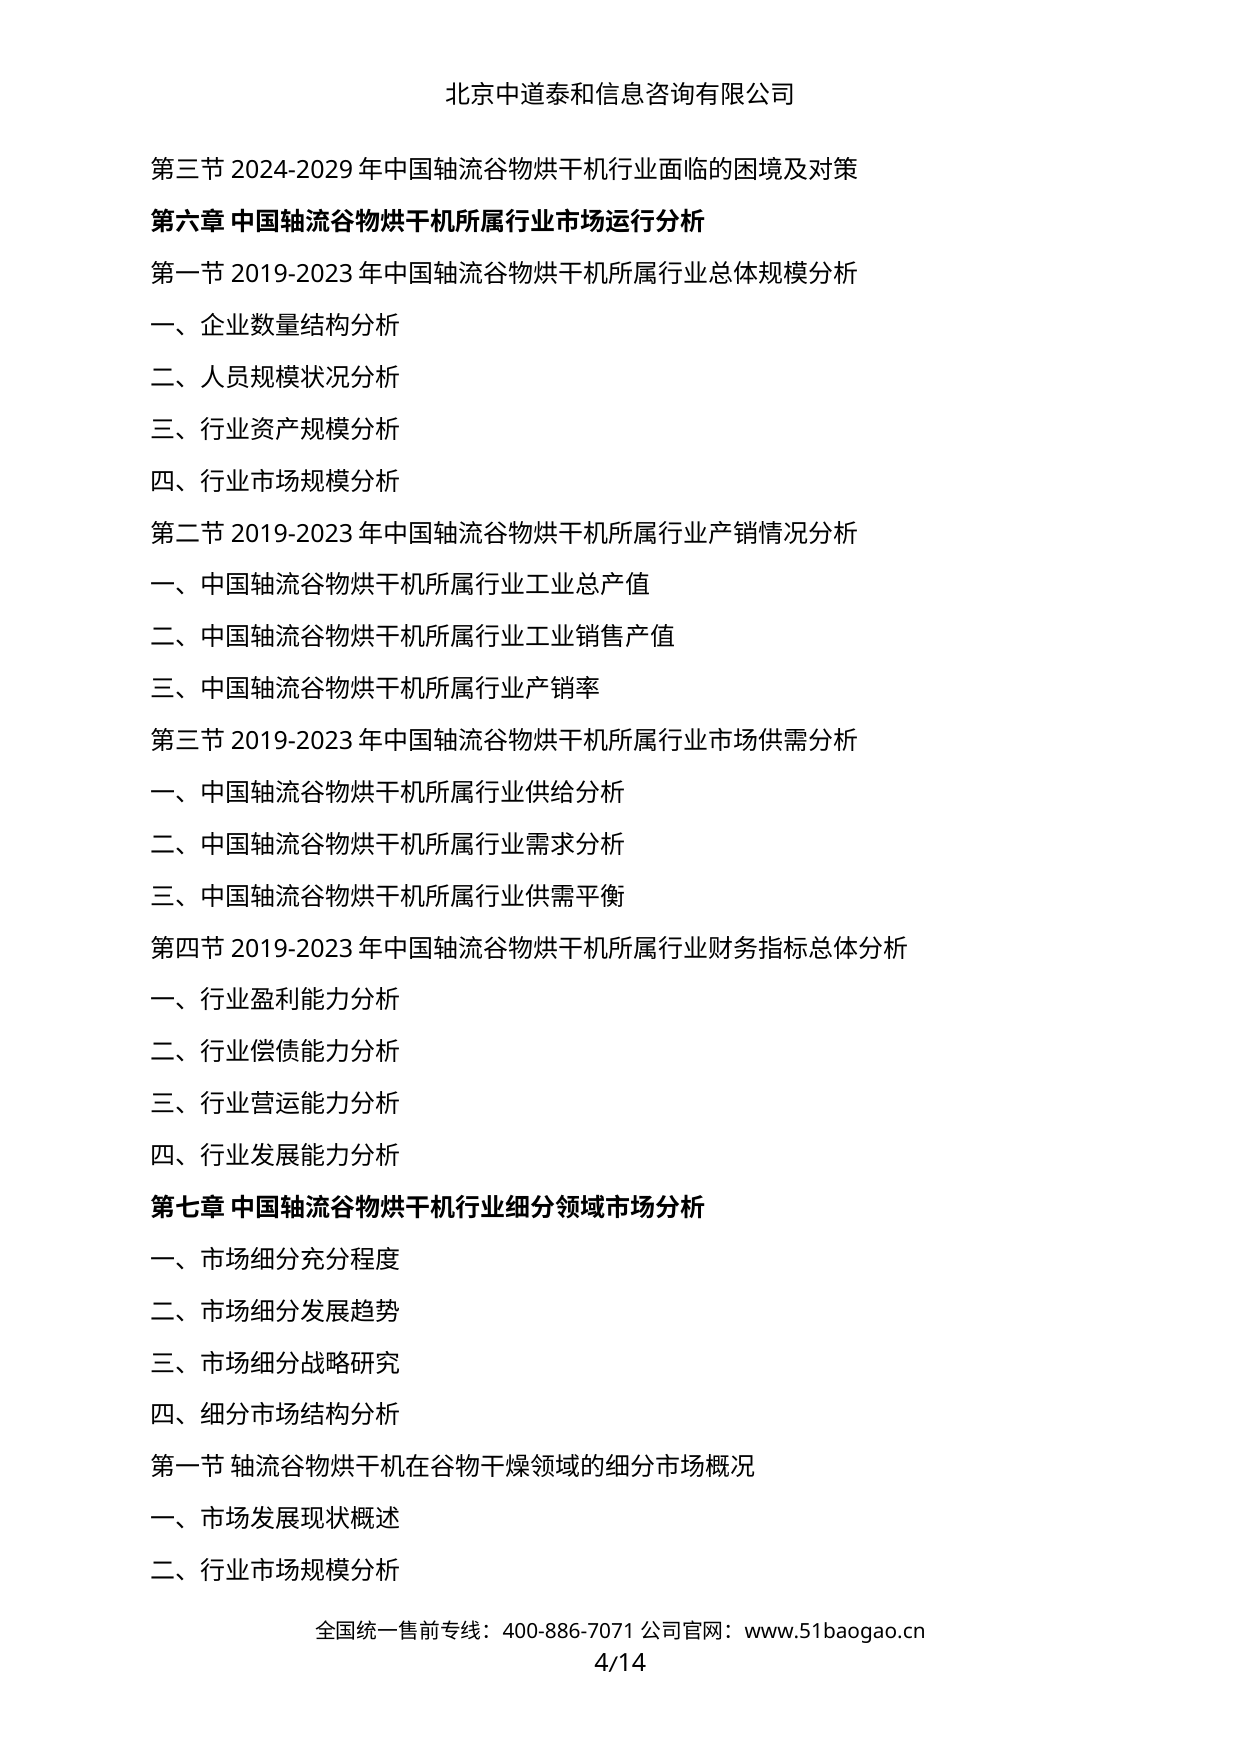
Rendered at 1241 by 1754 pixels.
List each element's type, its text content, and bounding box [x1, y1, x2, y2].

text 三、中国轴流谷物烘干机所属行业供需平衡 [150, 876, 1090, 912]
text 三、行业营运能力分析 [150, 1084, 1090, 1120]
text 三、中国轴流谷物烘干机所属行业产销率 [150, 669, 1090, 705]
text 四、细分市场结构分析 [150, 1395, 1090, 1431]
text 二、中国轴流谷物烘干机所属行业需求分析 [150, 824, 1090, 861]
text 一、企业数量结构分析 [150, 306, 1090, 342]
text 第三节 2019-2023年中国轴流谷物烘干机所属行业市场供需分析 [150, 721, 1090, 757]
text 第四节 2019-2023年中国轴流谷物烘干机所属行业财务指标总体分析 [150, 928, 1090, 964]
text 二、行业偿债能力分析 [150, 1032, 1090, 1068]
text 二、人员规模状况分析 [150, 357, 1090, 394]
text 第一节 2019-2023年中国轴流谷物烘干机所属行业总体规模分析 [150, 254, 1090, 290]
text 第三节 2024-2029年中国轴流谷物烘干机行业面临的困境及对策 [150, 150, 1090, 186]
text 一、市场细分充分程度 [150, 1239, 1090, 1276]
text 一、市场发展现状概述 [150, 1499, 1090, 1535]
text 第二节 2019-2023年中国轴流谷物烘干机所属行业产销情况分析 [150, 513, 1090, 549]
text 一、中国轴流谷物烘干机所属行业工业总产值 [150, 565, 1090, 601]
text 二、市场细分发展趋势 [150, 1291, 1090, 1327]
text 四、行业市场规模分析 [150, 461, 1090, 497]
text 第一节 轴流谷物烘干机在谷物干燥领域的细分市场概况 [150, 1447, 1090, 1483]
text 一、行业盈利能力分析 [150, 980, 1090, 1016]
text 四、行业发展能力分析 [150, 1136, 1090, 1172]
text 三、市场细分战略研究 [150, 1343, 1090, 1379]
text 二、中国轴流谷物烘干机所属行业工业销售产值 [150, 617, 1090, 653]
text 第六章 中国轴流谷物烘干机所属行业市场运行分析 [150, 202, 1090, 238]
text 三、行业资产规模分析 [150, 409, 1090, 446]
text 第七章 中国轴流谷物烘干机行业细分领域市场分析 [150, 1187, 1090, 1224]
text 二、行业市场规模分析 [150, 1551, 1090, 1587]
text 一、中国轴流谷物烘干机所属行业供给分析 [150, 772, 1090, 809]
